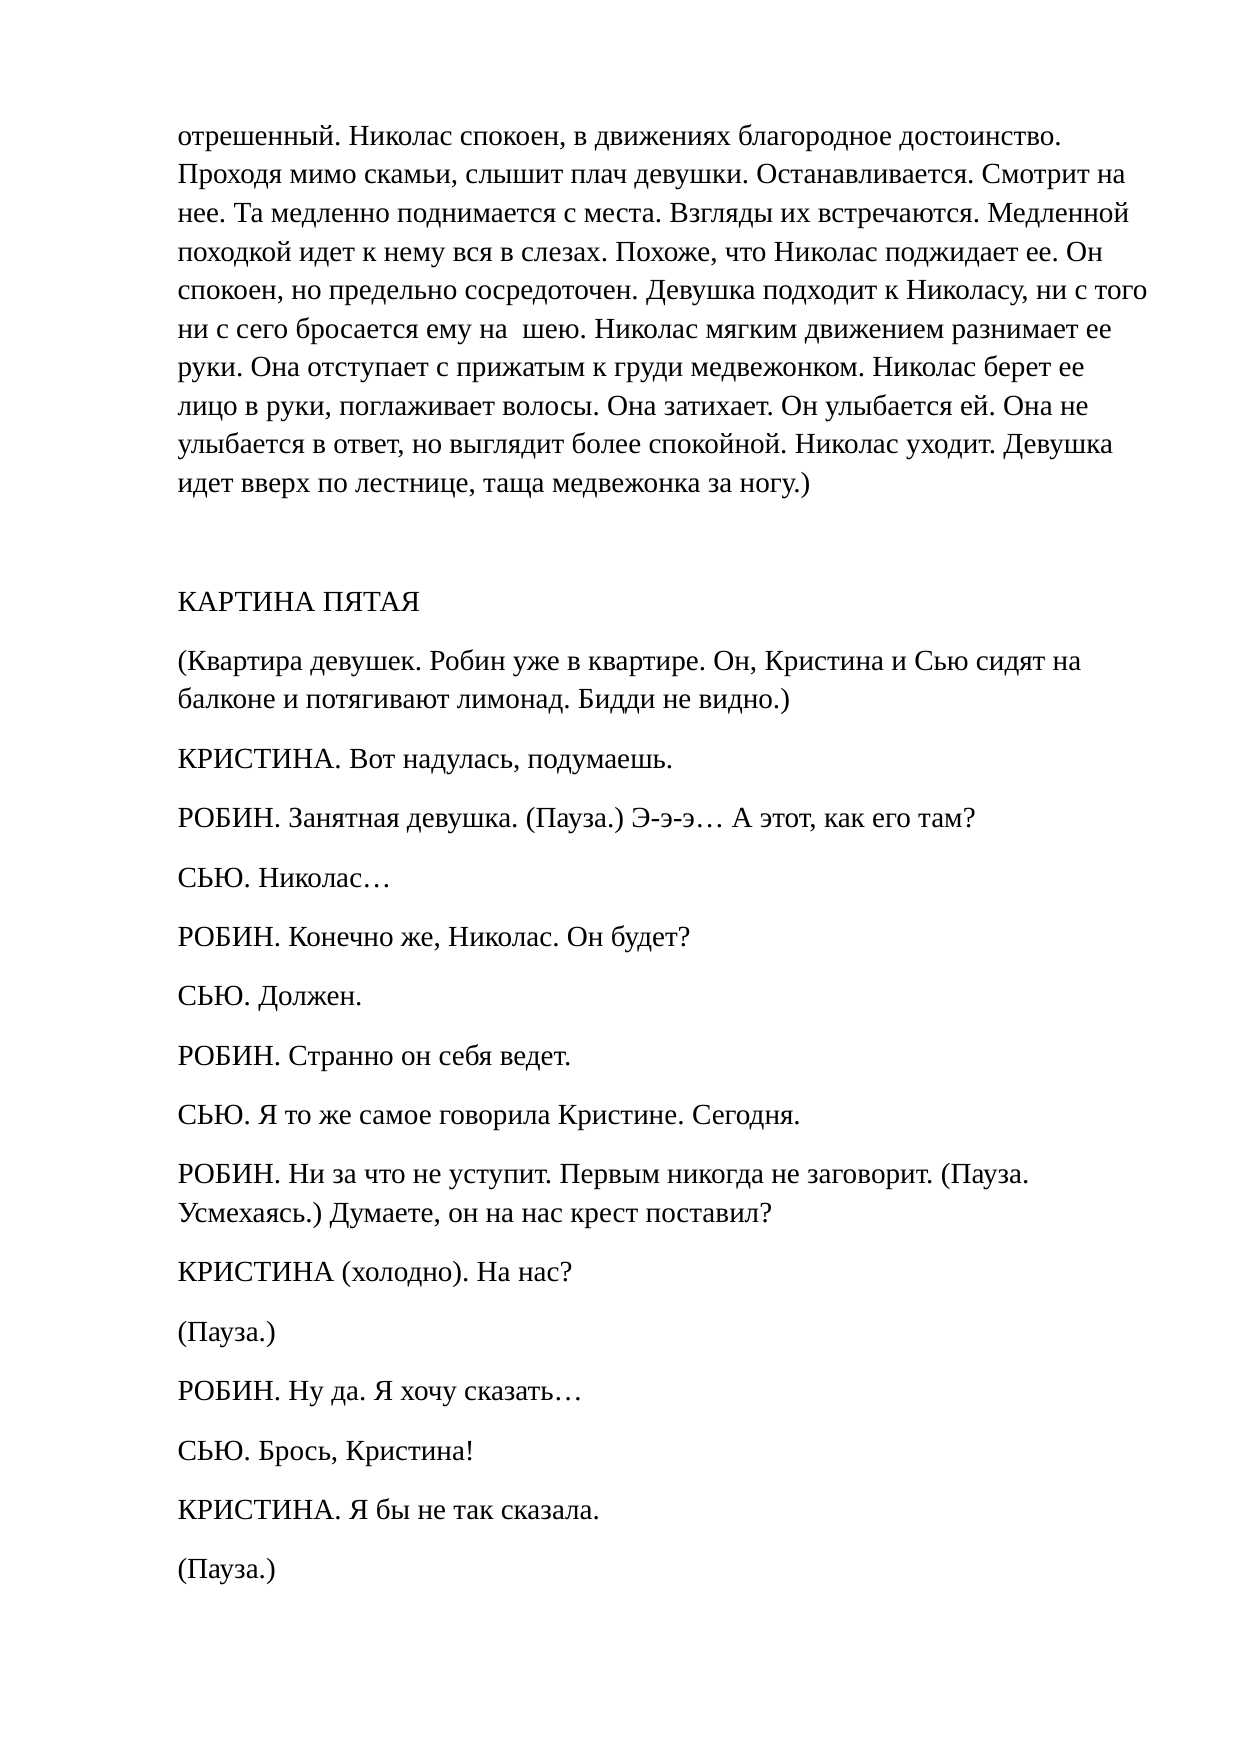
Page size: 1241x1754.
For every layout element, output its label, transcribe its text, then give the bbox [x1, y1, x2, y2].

text СЬЮ. Я то же самое говорила Кристине. Сегодня. [177, 1097, 1152, 1131]
text КАРТИНА ПЯТАЯ [177, 584, 1152, 617]
text (Квартира девушек. Робин уже в квартире. Он, Кристина и Сью сидят на балконе и потягивают лимонад. Бидди не видно.) [177, 643, 1152, 715]
text РОБИН. Занятная девушка. (Пауза.) Э-э-э… А этот, как его там? [177, 800, 1152, 834]
text КРИСТИНА. Я бы не так сказала. [177, 1492, 1152, 1526]
text РОБИН. Конечно же, Николас. Он будет? [177, 919, 1152, 953]
text СЬЮ. Брось, Кристина! [177, 1433, 1152, 1466]
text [177, 118, 1152, 498]
text РОБИН. Странно он себя ведет. [177, 1038, 1152, 1071]
text КРИСТИНА. Вот надулась, подумаешь. [177, 741, 1152, 774]
text (Пауза.) [177, 1314, 1152, 1347]
text КРИСТИНА (холодно). На нас? [177, 1254, 1152, 1288]
text СЬЮ. Николас… [177, 860, 1152, 893]
text РОБИН. Ни за что не уступит. Первым никогда не заговорит. (Пауза. Усмехаясь.) Думаете, он на нас крест поставил? [177, 1157, 1152, 1229]
text (Пауза.) [177, 1551, 1152, 1585]
text РОБИН. Ну да. Я хочу сказать… [177, 1373, 1152, 1407]
text СЬЮ. Должен. [177, 978, 1152, 1012]
